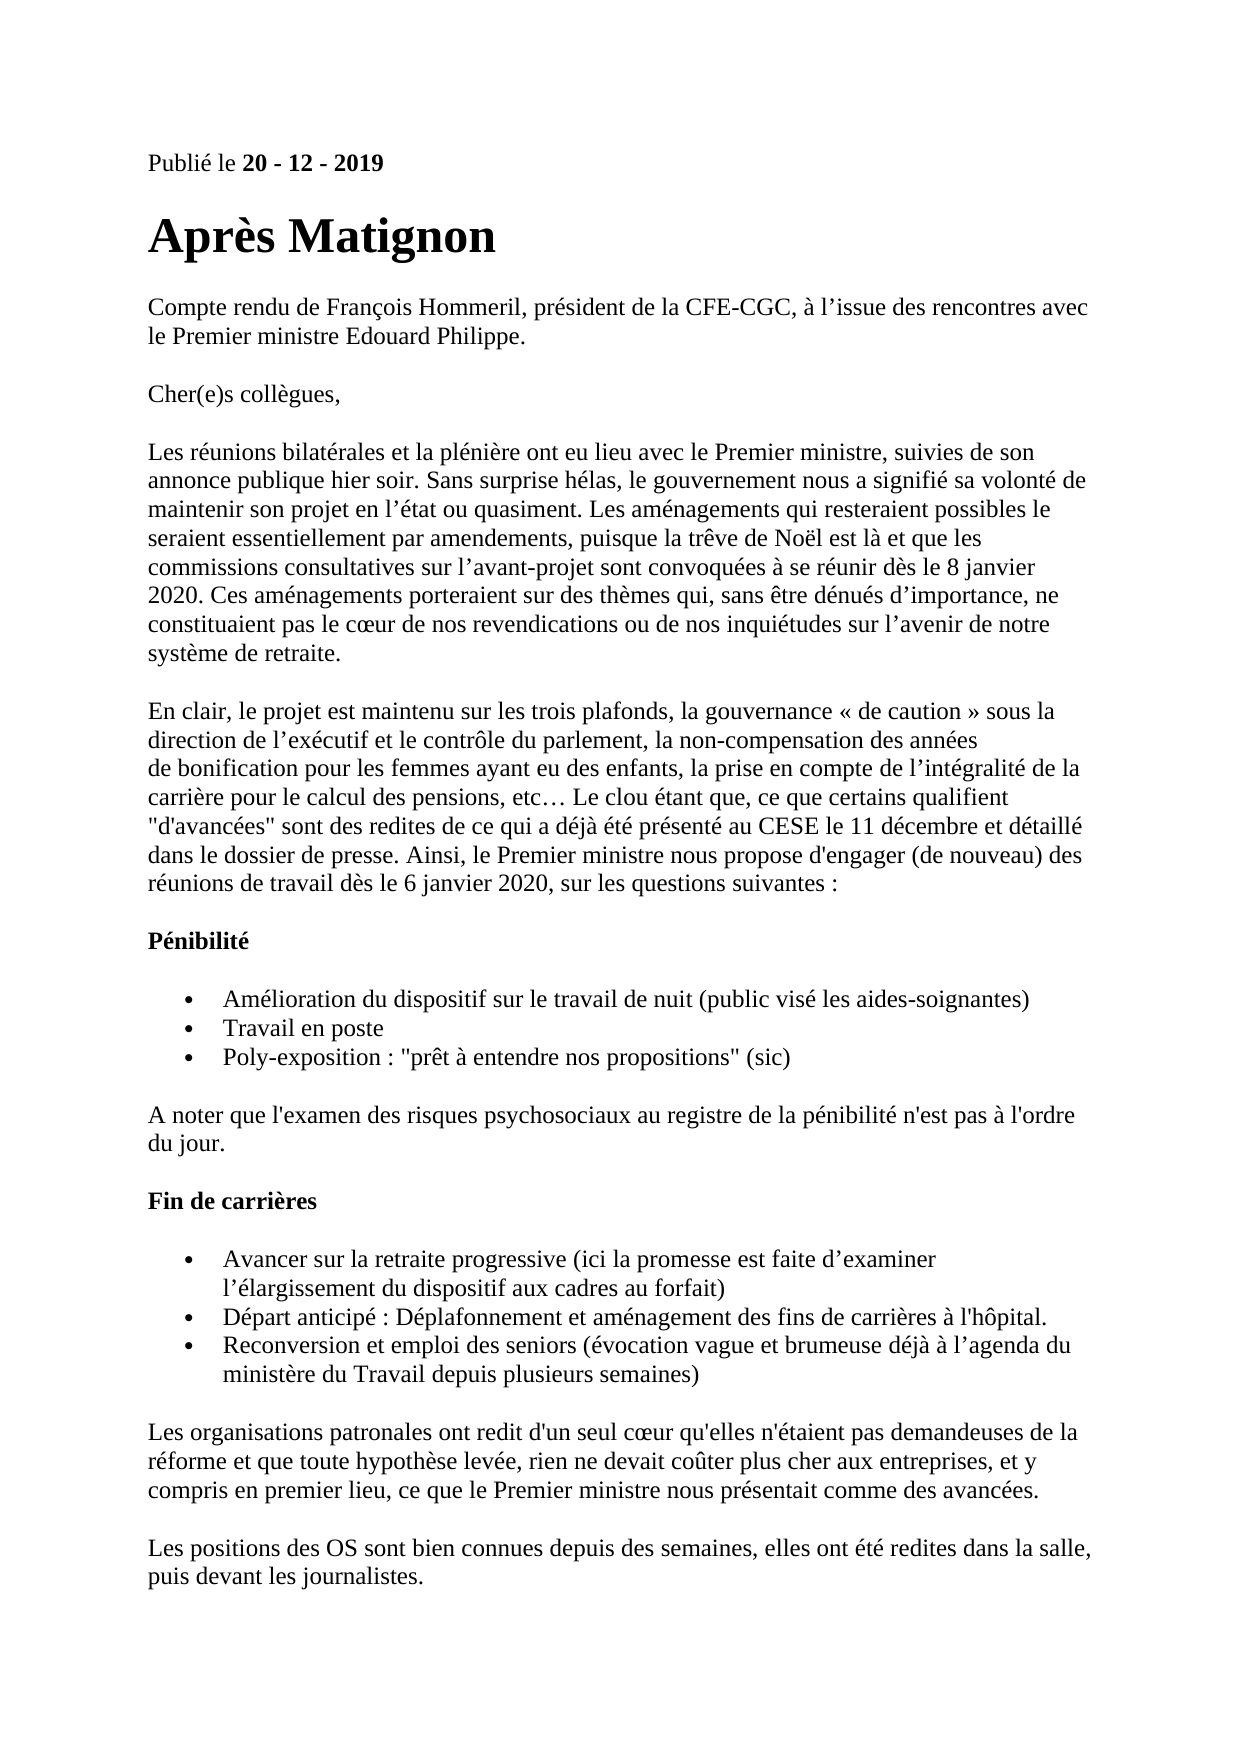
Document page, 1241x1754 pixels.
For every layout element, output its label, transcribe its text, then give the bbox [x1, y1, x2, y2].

list Amélioration du dispositif sur le travail de nuit (public visé les aides-soignantes) [185, 984, 1093, 1013]
text Cher(e)s collègues, [148, 379, 1093, 408]
list Reconversion et emploi des seniors (évocation vague et brumeuse déjà à l’agenda du ministère du Travail depuis plusieurs semaines) [185, 1331, 1093, 1388]
list Travail en poste [185, 1013, 1093, 1042]
list Départ anticipé : Déplafonnement et aménagement des fins de carrières à l'hôpital. [185, 1302, 1093, 1331]
text Publié le 20 - 12 - 2019 [148, 148, 1093, 176]
text Les réunions bilatérales et la plénière ont eu lieu avec le Premier ministre, suivies de son annonce publique hier soir. Sans surprise hélas, le gouvernement nous a signifié sa volonté de maintenir son projet en l’état ou quasiment. Les aménagements qui resteraient possibles le seraient essentiellement par amendements, puisque la trêve de Noël est là et que les commissions consultatives sur l’avant-projet sont convoquées à se réunir dès le 8 janvier 2020. Ces aménagements porteraient sur des thèmes qui, sans être dénués d’importance, ne constituaient pas le cœur de nos revendications ou de nos inquiétudes sur l’avenir de notre système de retraite. [148, 437, 1093, 667]
list Poly-exposition : "prêt à entendre nos propositions" (sic) [185, 1042, 1093, 1071]
text A noter que l'examen des risques psychosociaux au registre de la pénibilité n'est pas à l'ordre du jour. [148, 1100, 1093, 1157]
text Les positions des OS sont bien connues depuis des semaines, elles ont été redites dans la salle, puis devant les journalistes. [148, 1533, 1093, 1590]
list Avancer sur la retraite progressive (ici la promesse est faite d’examiner l’élargissement du dispositif aux cadres au forfait) [185, 1244, 1093, 1302]
text Les organisations patronales ont redit d'un seul cœur qu'elles n'étaient pas demandeuses de la réforme et que toute hypothèse levée, rien ne devait coûter plus cher aux entreprises, et y compris en premier lieu, ce que le Premier ministre nous présentait comme des avancées. [148, 1417, 1093, 1503]
text Fin de carrières [148, 1186, 1093, 1215]
text Pénibilité [148, 926, 1093, 955]
text En clair, le projet est maintenu sur les trois plafonds, la gouvernance « de caution » sous la direction de l’exécutif et le contrôle du parlement, la non-compensation des années de bonification pour les femmes ayant eu des enfants, la prise en compte de l’intégralité de la carrière pour le calcul des pensions, etc… Le clou étant que, ce que certains qualifient "d'avancées" sont des redites de ce qui a déjà été présenté au CESE le 11 décembre et détaillé dans le dossier de presse. Ainsi, le Premier ministre nous propose d'engager (de nouveau) des réunions de travail dès le 6 janvier 2020, sur les questions suivantes : [148, 696, 1093, 897]
text Compte rendu de François Hommeril, président de la CFE-CGC, à l’issue des rencontres avec le Premier ministre Edouard Philippe. [148, 292, 1093, 350]
text Après Matignon [148, 206, 1093, 263]
